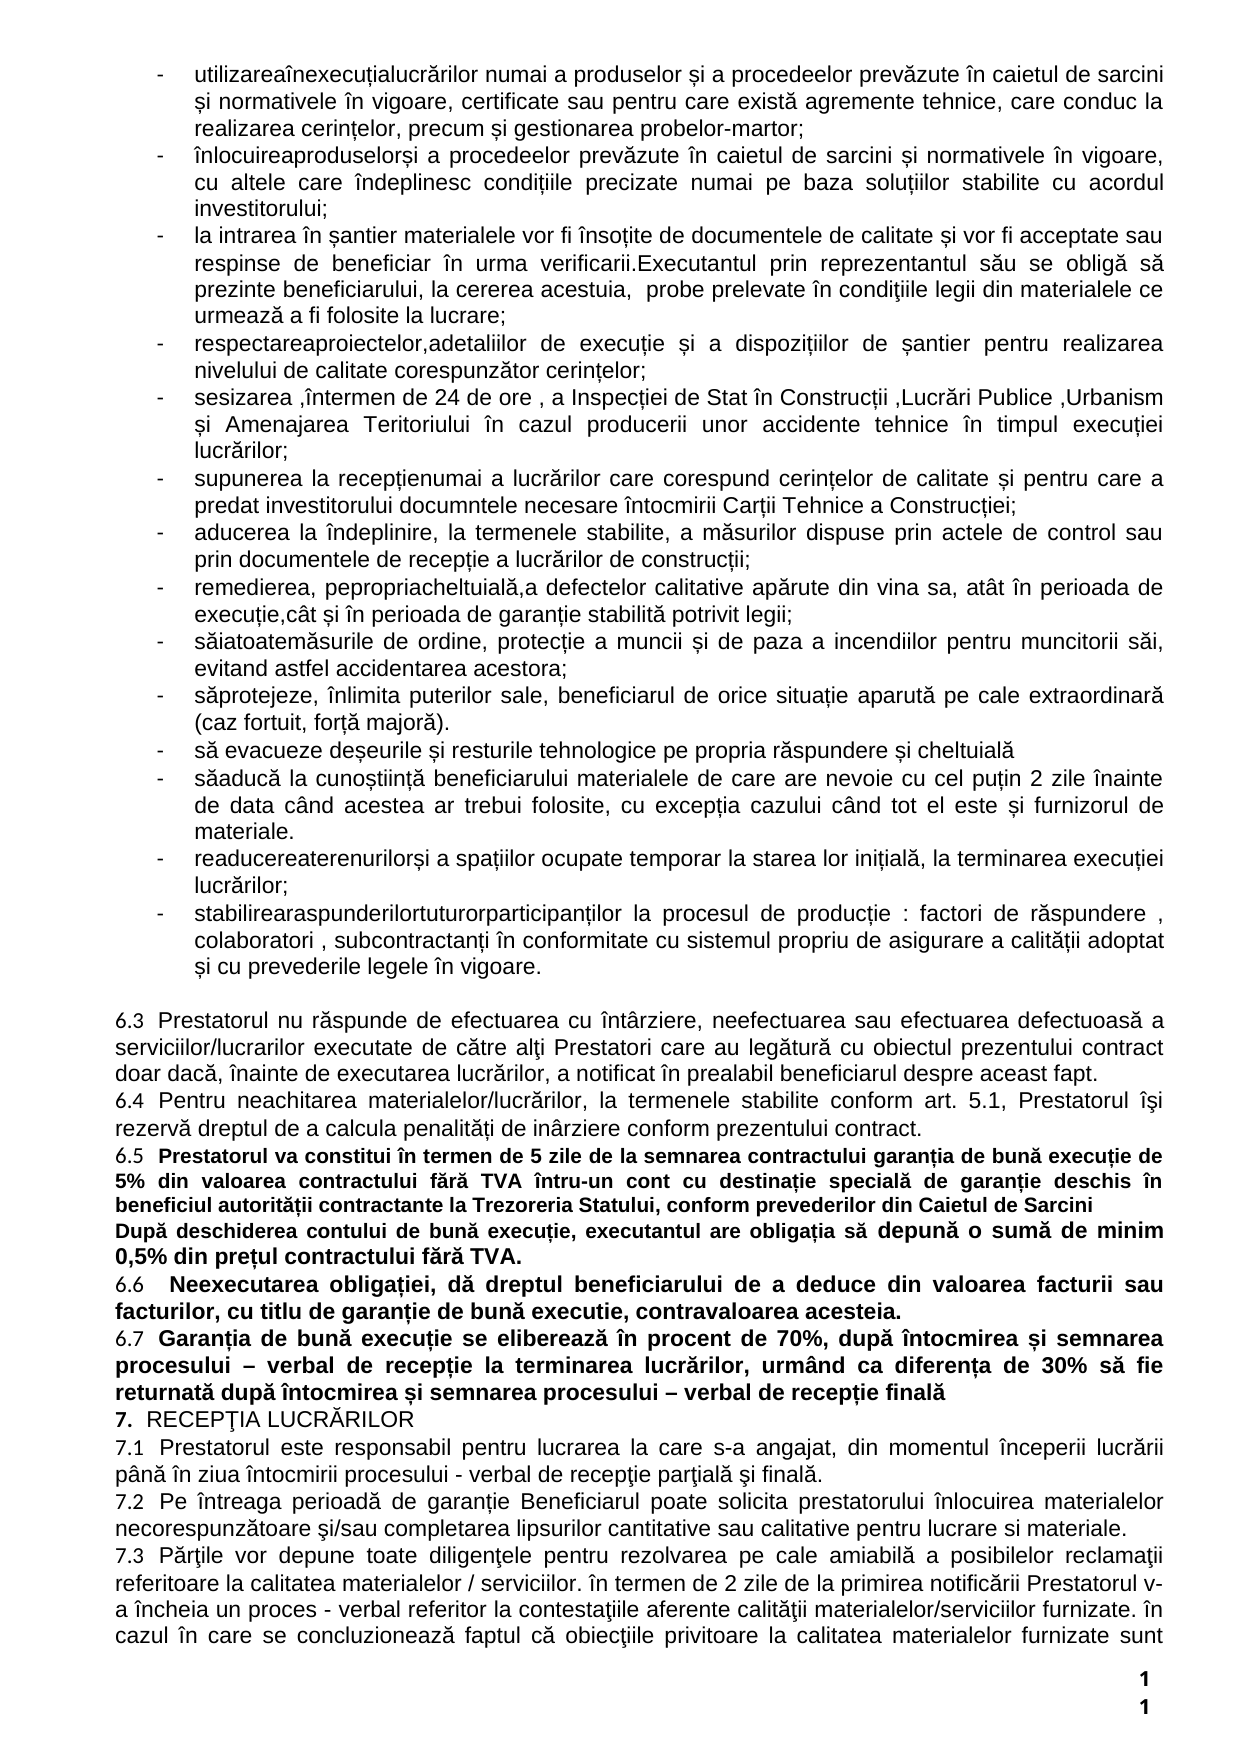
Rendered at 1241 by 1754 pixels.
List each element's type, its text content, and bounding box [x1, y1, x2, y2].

list Garanția de bună execuție se eliberează în procent de 70%, după întocmirea și semnarea procesului – verbal de recepție la terminarea lucrărilor, urmând ca diferența de 30% să fie returnată după întocmirea și semnarea procesului – verbal de recepție finală [115, 1324, 1164, 1405]
list Pe întreaga perioadă de garanție Beneficiarul poate solicita prestatorului înlocuirea materialelor necorespunzătoare şi/sau completarea lipsurilor cantitative sau calitative pentru lucrare si materiale. [115, 1487, 1164, 1542]
list Prestatorul este responsabil pentru lucrarea la care s-a angajat, din momentul începerii lucrării până în ziua întocmirii procesului - verbal de recepţie parţială şi finală. [115, 1433, 1164, 1487]
list utilizareaînexecuțialucrărilor numai a produselor și a procedeelor prevăzute în caietul de sarcini și normativele în vigoare, certificate sau pentru care există agremente tehnice, care conduc la realizarea cerințelor, precum și gestionarea probelor-martor; [157, 60, 1164, 141]
list înlocuireaproduselorși a procedeelor prevăzute în caietul de sarcini și normativele în vigoare, cu altele care îndeplinesc condițiile precizate numai pe baza soluțiilor stabilite cu acordul investitorului; [157, 141, 1164, 222]
list stabilirearaspunderilortuturorparticipanților la procesul de producție : factori de răspundere , colaboratori , subcontractanți în conformitate cu sistemul propriu de asigurare a calității adoptat și cu prevederile legele în vigoare. [157, 899, 1164, 979]
list RECEPŢIA LUCRĂRILOR [115, 1405, 1164, 1433]
list readucereaterenurilorși a spațiilor ocupate temporar la starea lor inițială, la terminarea execuției lucrărilor; [157, 844, 1164, 899]
list săprotejeze, înlimita puterilor sale, beneficiarul de orice situație aparută pe cale extraordinară (caz fortuit, forță majoră). [157, 681, 1164, 736]
list la intrarea în șantier materialele vor fi însoțite de documentele de calitate și vor fi acceptate sau respinse de beneficiar în urma verificarii.Executantul prin reprezentantul său se obligă să prezinte beneficiarului, la cererea acestuia, probe prelevate în condiţiile legii din materialele ce urmează a fi folosite la lucrare; [157, 222, 1164, 329]
list săaducă la cunoștiință beneficiarului materialele de care are nevoie cu cel puțin 2 zile înainte de data când acestea ar trebui folosite, cu excepția cazului când tot el este și furnizorul de materiale. [157, 764, 1164, 844]
list săiatoatemăsurile de ordine, protecție a muncii și de paza a incendiilor pentru muncitorii săi, evitand astfel accidentarea acestora; [157, 627, 1164, 681]
list respectareaproiectelor,adetaliilor de execuție și a dispozițiilor de șantier pentru realizarea nivelului de calitate corespunzător cerințelor; [157, 329, 1164, 383]
text După deschiderea contului de bună execuție, executantul are obligația să depună o sumă de minim 0,5% din prețul contractului fără TVA. [115, 1217, 1164, 1270]
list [115, 1542, 1164, 1649]
list Neexecutarea obligației, dă dreptul beneficiarului de a deduce din valoarea facturii sau facturilor, cu titlu de garanție de bună executie, contravaloarea acesteia. [115, 1270, 1164, 1324]
list Prestatorul va constitui în termen de 5 zile de la semnarea contractului garanția de bună execuție de 5% din valoarea contractului fără TVA întru-un cont cu destinație specială de garanție deschis în beneficiul autorității contractante la Trezoreria Statului, conform prevederilor din Caietul de Sarcini [115, 1141, 1164, 1217]
list Pentru neachitarea materialelor/lucrărilor, la termenele stabilite conform art. 5.1, Prestatorul îşi rezervă dreptul de a calcula penalități de inârziere conform prezentului contract. [115, 1087, 1164, 1141]
list să evacueze deșeurile și resturile tehnologice pe propria răspundere și cheltuială [157, 736, 1164, 764]
list supunerea la recepțienumai a lucrărilor care corespund cerințelor de calitate și pentru care a predat investitorului documntele necesare întocmirii Carții Tehnice a Construcției; [157, 464, 1164, 518]
list Prestatorul nu răspunde de efectuarea cu întârziere, neefectuarea sau efectuarea defectuoasă a serviciilor/lucrarilor executate de către alţi Prestatori care au legătură cu obiectul prezentului contract doar dacă, înainte de executarea lucrărilor, a notificat în prealabil beneficiarul despre aceast fapt. [115, 1006, 1164, 1087]
list remedierea, pepropriacheltuială,a defectelor calitative apărute din vina sa, atât în perioada de execuție,cât și în perioada de garanție stabilită potrivit legii; [157, 573, 1164, 627]
list aducerea la îndeplinire, la termenele stabilite, a măsurilor dispuse prin actele de control sau prin documentele de recepție a lucrărilor de construcții; [157, 518, 1164, 573]
list sesizarea ,întermen de 24 de ore , a Inspecției de Stat în Construcții ,Lucrări Publice ,Urbanism și Amenajarea Teritoriului în cazul producerii unor accidente tehnice în timpul execuției lucrărilor; [157, 383, 1164, 464]
